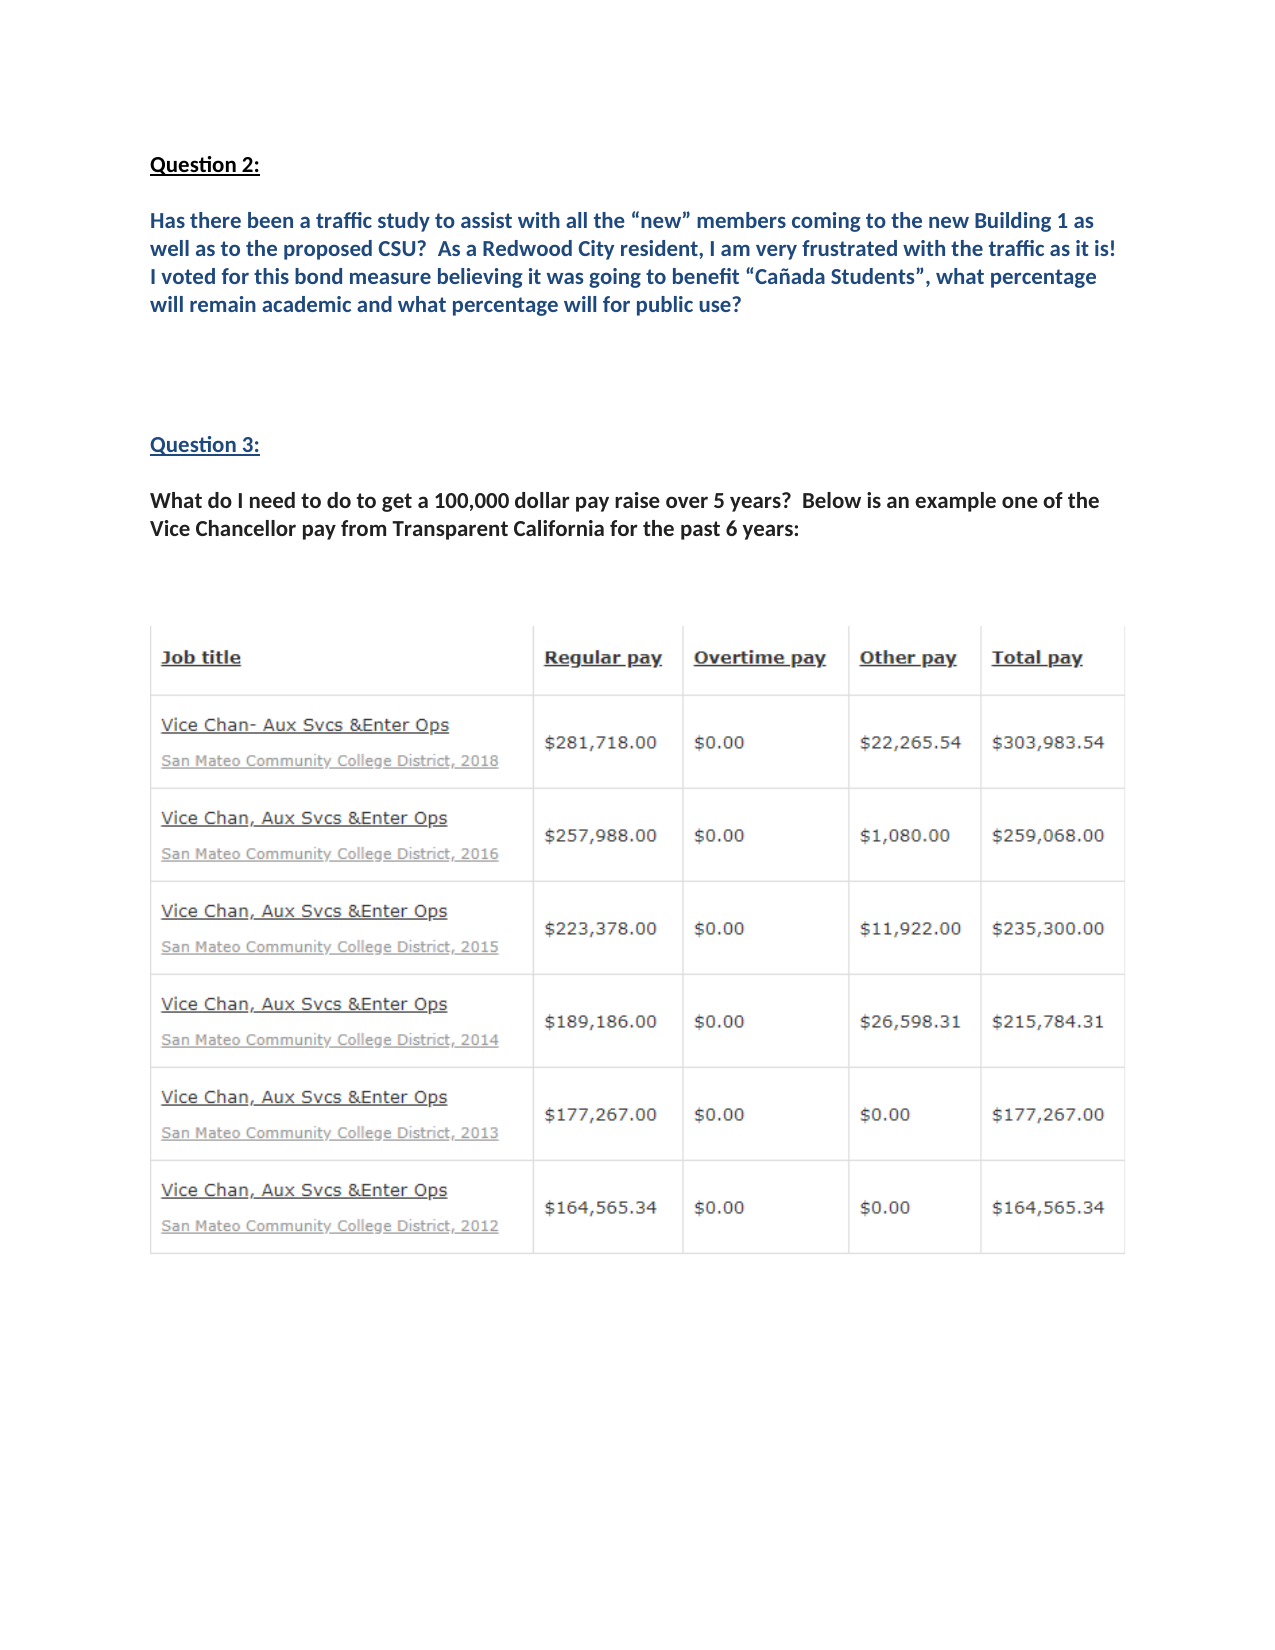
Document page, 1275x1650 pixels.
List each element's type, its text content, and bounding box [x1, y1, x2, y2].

text Question 2: [150, 150, 1125, 178]
picture [150, 626, 1125, 1265]
text Question 3: [150, 430, 1125, 458]
text What do I need to do to get a 100,000 dollar pay raise over 5 years? Below is an example one of the Vice Chancellor pay from Transparent California for the past 6 years: [150, 486, 1125, 542]
text Has there been a traffic study to assist with all the “new” members coming to the new Building 1 as well as to the proposed CSU? As a Redwood City resident, I am very frustrated with the traffic as it is! I voted for this bond measure believing it was going to benefit “Cañada Students”, what percentage will remain academic and what percentage will for public use? [150, 206, 1125, 318]
